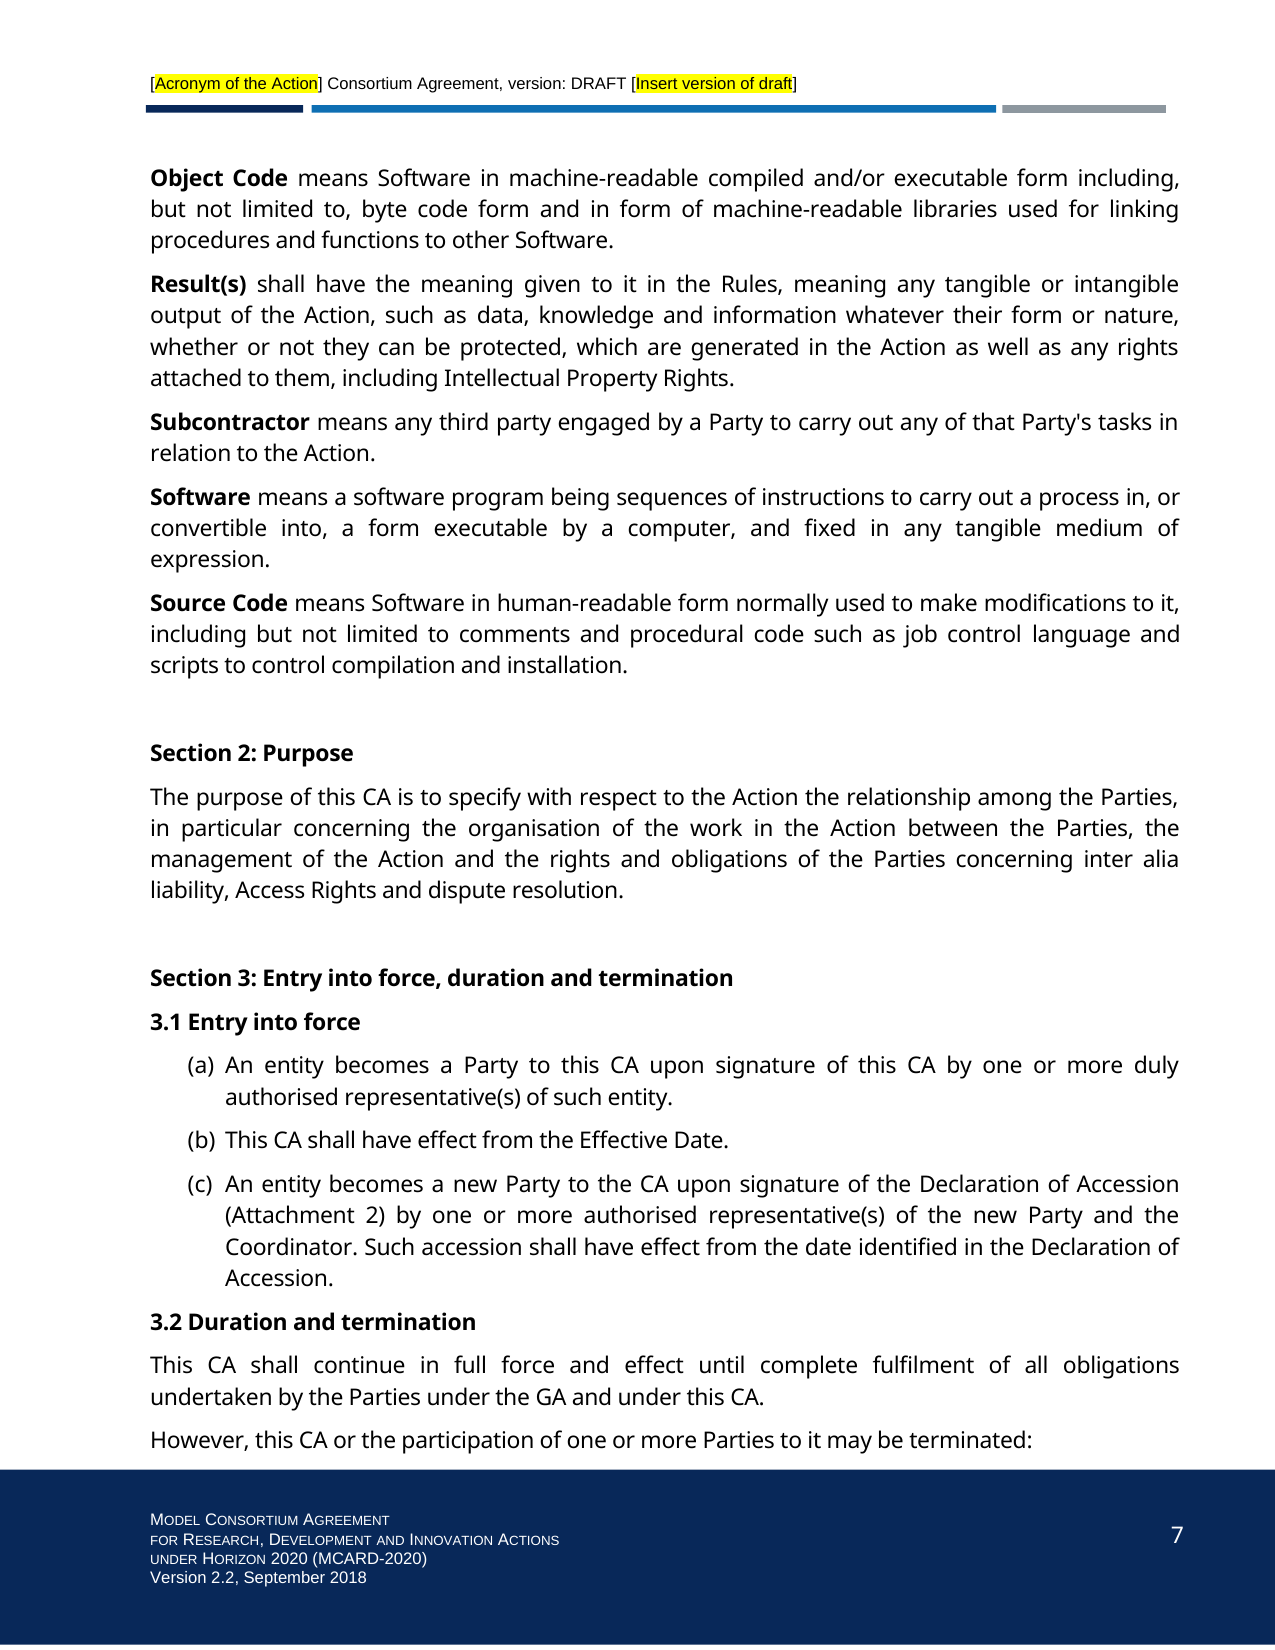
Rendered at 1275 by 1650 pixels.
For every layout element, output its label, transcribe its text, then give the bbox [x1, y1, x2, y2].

text Source Code means Software in human-readable form normally used to make modifications to it, including but not limited to comments and procedural code such as job control language and scripts to control compilation and installation. [150, 587, 1181, 681]
list This CA shall have effect from the Effective Date. [187, 1124, 1181, 1156]
list An entity becomes a Party to this CA upon signature of this CA by one or more duly authorised representative(s) of such entity. [187, 1049, 1181, 1112]
text 3.1 Entry into force [150, 1006, 1181, 1037]
text Result(s) shall have the meaning given to it in the Rules, meaning any tangible or intangible output of the Action, such as data, knowledge and information whatever their form or nature, whether or not they can be protected, which are generated in the Action as well as any rights attached to them, including Intellectual Property Rights. [150, 268, 1181, 393]
text Section 2: Purpose [150, 737, 1181, 768]
text Section 3: Entry into force, duration and termination [150, 962, 1181, 993]
text The purpose of this CA is to specify with respect to the Action the relationship among the Parties, in particular concerning the organisation of the work in the Action between the Parties, the management of the Action and the rights and obligations of the Parties concerning inter alia liability, Access Rights and dispute resolution. [150, 781, 1181, 906]
text Software means a software program being sequences of instructions to carry out a process in, or convertible into, a form executable by a computer, and fixed in any tangible medium of expression. [150, 481, 1181, 574]
text 3.2 Duration and termination [150, 1306, 1181, 1337]
text Subcontractor means any third party engaged by a Party to carry out any of that Party's tasks in relation to the Action. [150, 406, 1181, 468]
list An entity becomes a new Party to the CA upon signature of the Declaration of Accession (Attachment 2) by one or more authorised representative(s) of the new Party and the Coordinator. Such accession shall have effect from the date identified in the Declaration of Accession. [187, 1168, 1181, 1293]
text This CA shall continue in full force and effect until complete fulfilment of all obligations undertaken by the Parties under the GA and under this CA. [150, 1349, 1181, 1412]
text Object Code means Software in machine-readable compiled and/or executable form including, but not limited to, byte code form and in form of machine-readable libraries used for linking procedures and functions to other Software. [150, 162, 1181, 256]
text However, this CA or the participation of one or more Parties to it may be terminated: [150, 1424, 1181, 1456]
